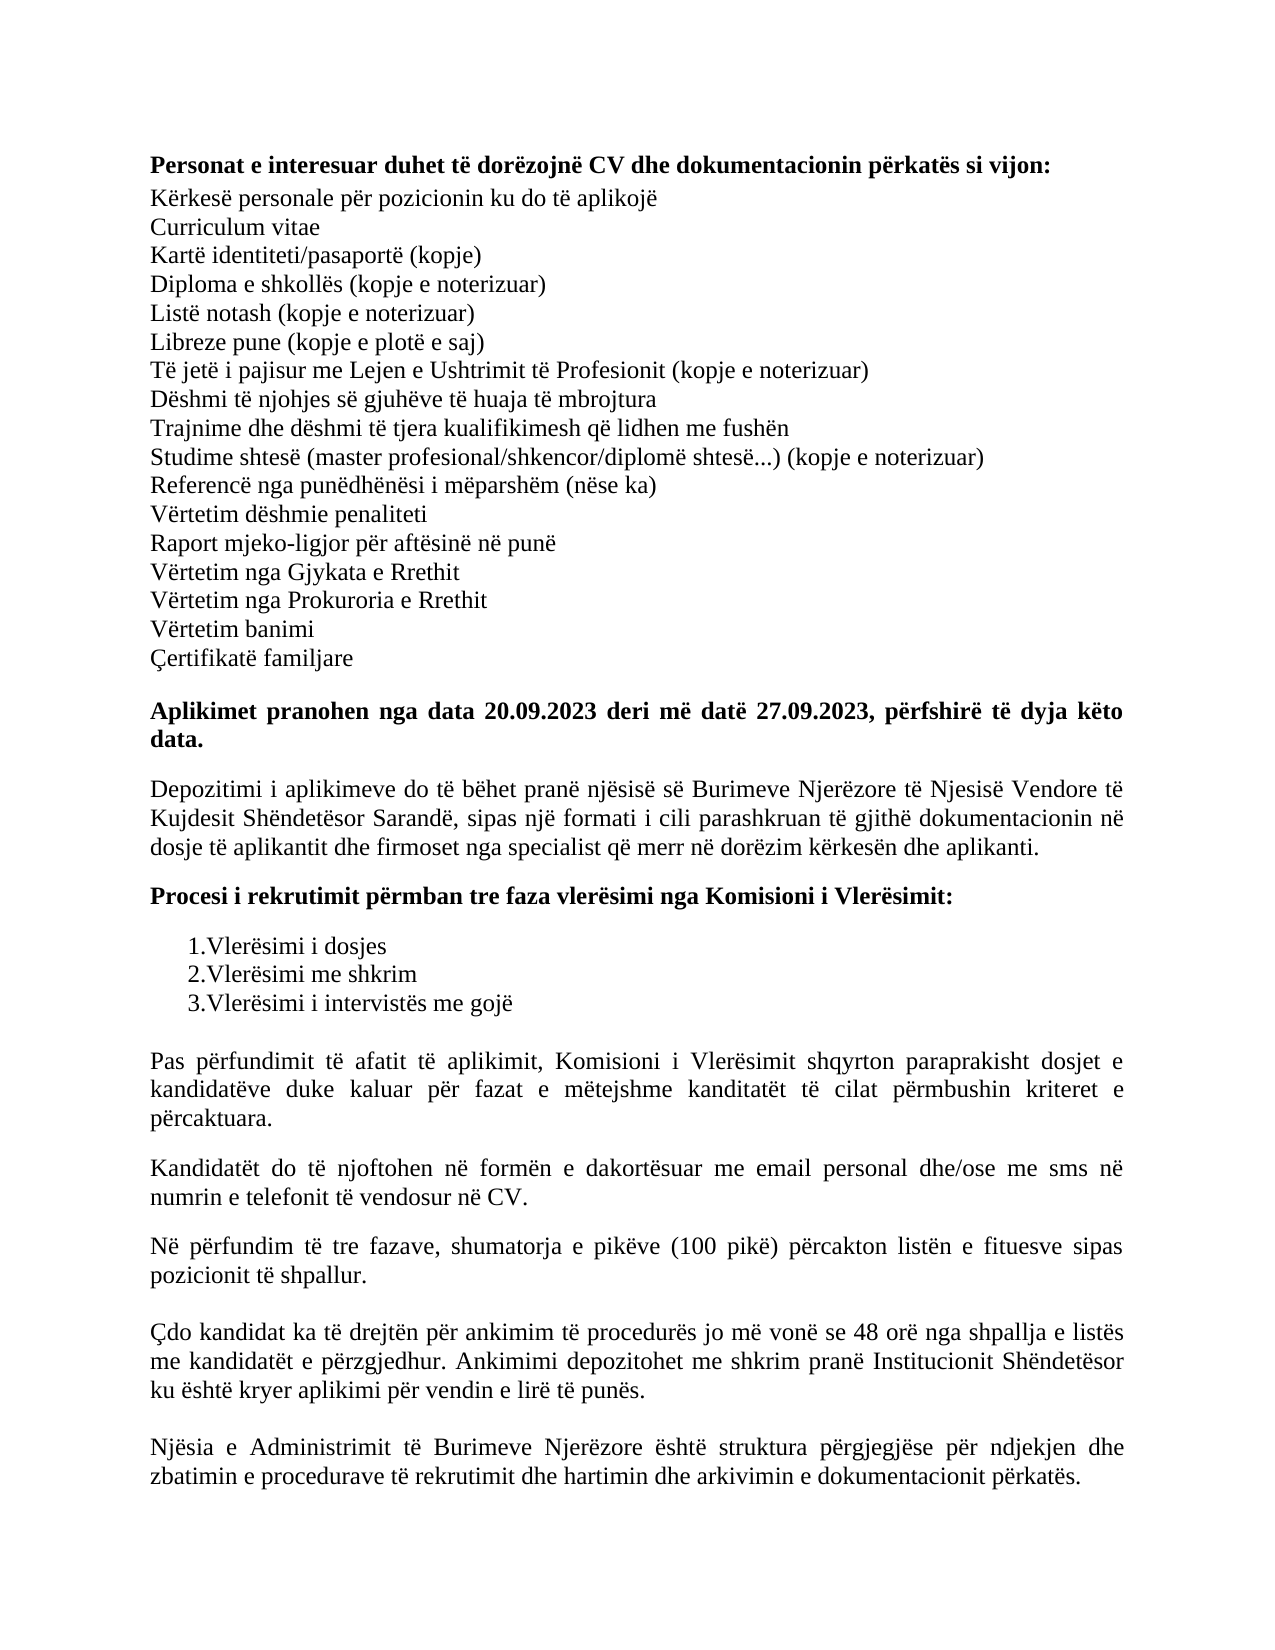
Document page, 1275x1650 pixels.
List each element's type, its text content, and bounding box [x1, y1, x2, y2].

text Personat e interesuar duhet të dorëzojnë CV dhe dokumentacionin përkatës si vijon: [150, 150, 1125, 179]
text Libreze pune (kopje e plotë e saj) [150, 327, 1125, 356]
text 1.Vlerësimi i dosjes [187, 931, 1125, 959]
text Referencë nga punëdhënësi i mëparshëm (nëse ka) [150, 471, 1125, 499]
text Njësia e Administrimit të Burimeve Njerëzore është struktura përgjegjëse për ndjekjen dhe zbatimin e procedurave të rekrutimit dhe hartimin dhe arkivimin e dokumentacionit përkatës. [150, 1432, 1125, 1490]
text Raport mjeko-ligjor për aftësinë në punë [150, 528, 1125, 557]
text Çertifikatë familjare [150, 643, 1125, 672]
text Kërkesë personale për pozicionin ku do të aplikojë [150, 183, 1125, 212]
text Vërtetim nga Gjykata e Rrethit [150, 557, 1125, 586]
text Trajnime dhe dëshmi të tjera kualifikimesh që lidhen me fushën [150, 413, 1125, 442]
text Listë notash (kopje e noterizuar) [150, 298, 1125, 327]
text Aplikimet pranohen nga data 20.09.2023 deri më datë 27.09.2023, përfshirë të dyja këto data. [150, 696, 1125, 753]
text Dëshmi të njohjes së gjuhëve të huaja të mbrojtura [150, 384, 1125, 413]
text Të jetë i pajisur me Lejen e Ushtrimit të Profesionit (kopje e noterizuar) [150, 356, 1125, 384]
text Në përfundim të tre fazave, shumatorja e pikëve (100 pikë) përcakton listën e fituesve sipas pozicionit të shpallur. [150, 1231, 1125, 1289]
text Vërtetim banimi [150, 614, 1125, 643]
text Diploma e shkollës (kopje e noterizuar) [150, 269, 1125, 298]
text Vërtetim nga Prokuroria e Rrethit [150, 586, 1125, 614]
text Procesi i rekrutimit përmban tre faza vlerësimi nga Komisioni i Vlerësimit: [150, 881, 1125, 910]
text Curriculum vitae [150, 212, 1125, 241]
text 2.Vlerësimi me shkrim [187, 959, 1125, 988]
text 3.Vlerësimi i intervistës me gojë [187, 988, 1125, 1017]
text Pas përfundimit të afatit të aplikimit, Komisioni i Vlerësimit shqyrton paraprakisht dosjet e kandidatëve duke kaluar për fazat e mëtejshme kanditatët të cilat përmbushin kriteret e përcaktuara. [150, 1046, 1125, 1132]
text Depozitimi i aplikimeve do të bëhet pranë njësisë së Burimeve Njerëzore të Njesisë Vendore të Kujdesit Shëndetësor Sarandë, sipas një formati i cili parashkruan të gjithë dokumentacionin në dosje të aplikantit dhe firmoset nga specialist që merr në dorëzim kërkesën dhe aplikanti. [150, 774, 1125, 860]
text Kartë identiteti/pasaportë (kopje) [150, 241, 1125, 269]
text Studime shtesë (master profesional/shkencor/diplomë shtesë...) (kopje e noterizuar) [150, 442, 1125, 471]
text Vërtetim dëshmie penaliteti [150, 499, 1125, 528]
text Çdo kandidat ka të drejtën për ankimim të procedurës jo më vonë se 48 orë nga shpallja e listës me kandidatët e përzgjedhur. Ankimimi depozitohet me shkrim pranë Institucionit Shëndetësor ku është kryer aplikimi për vendin e lirë të punës. [150, 1317, 1125, 1404]
text Kandidatët do të njoftohen në formën e dakortësuar me email personal dhe/ose me sms në numrin e telefonit të vendosur në CV. [150, 1153, 1125, 1210]
